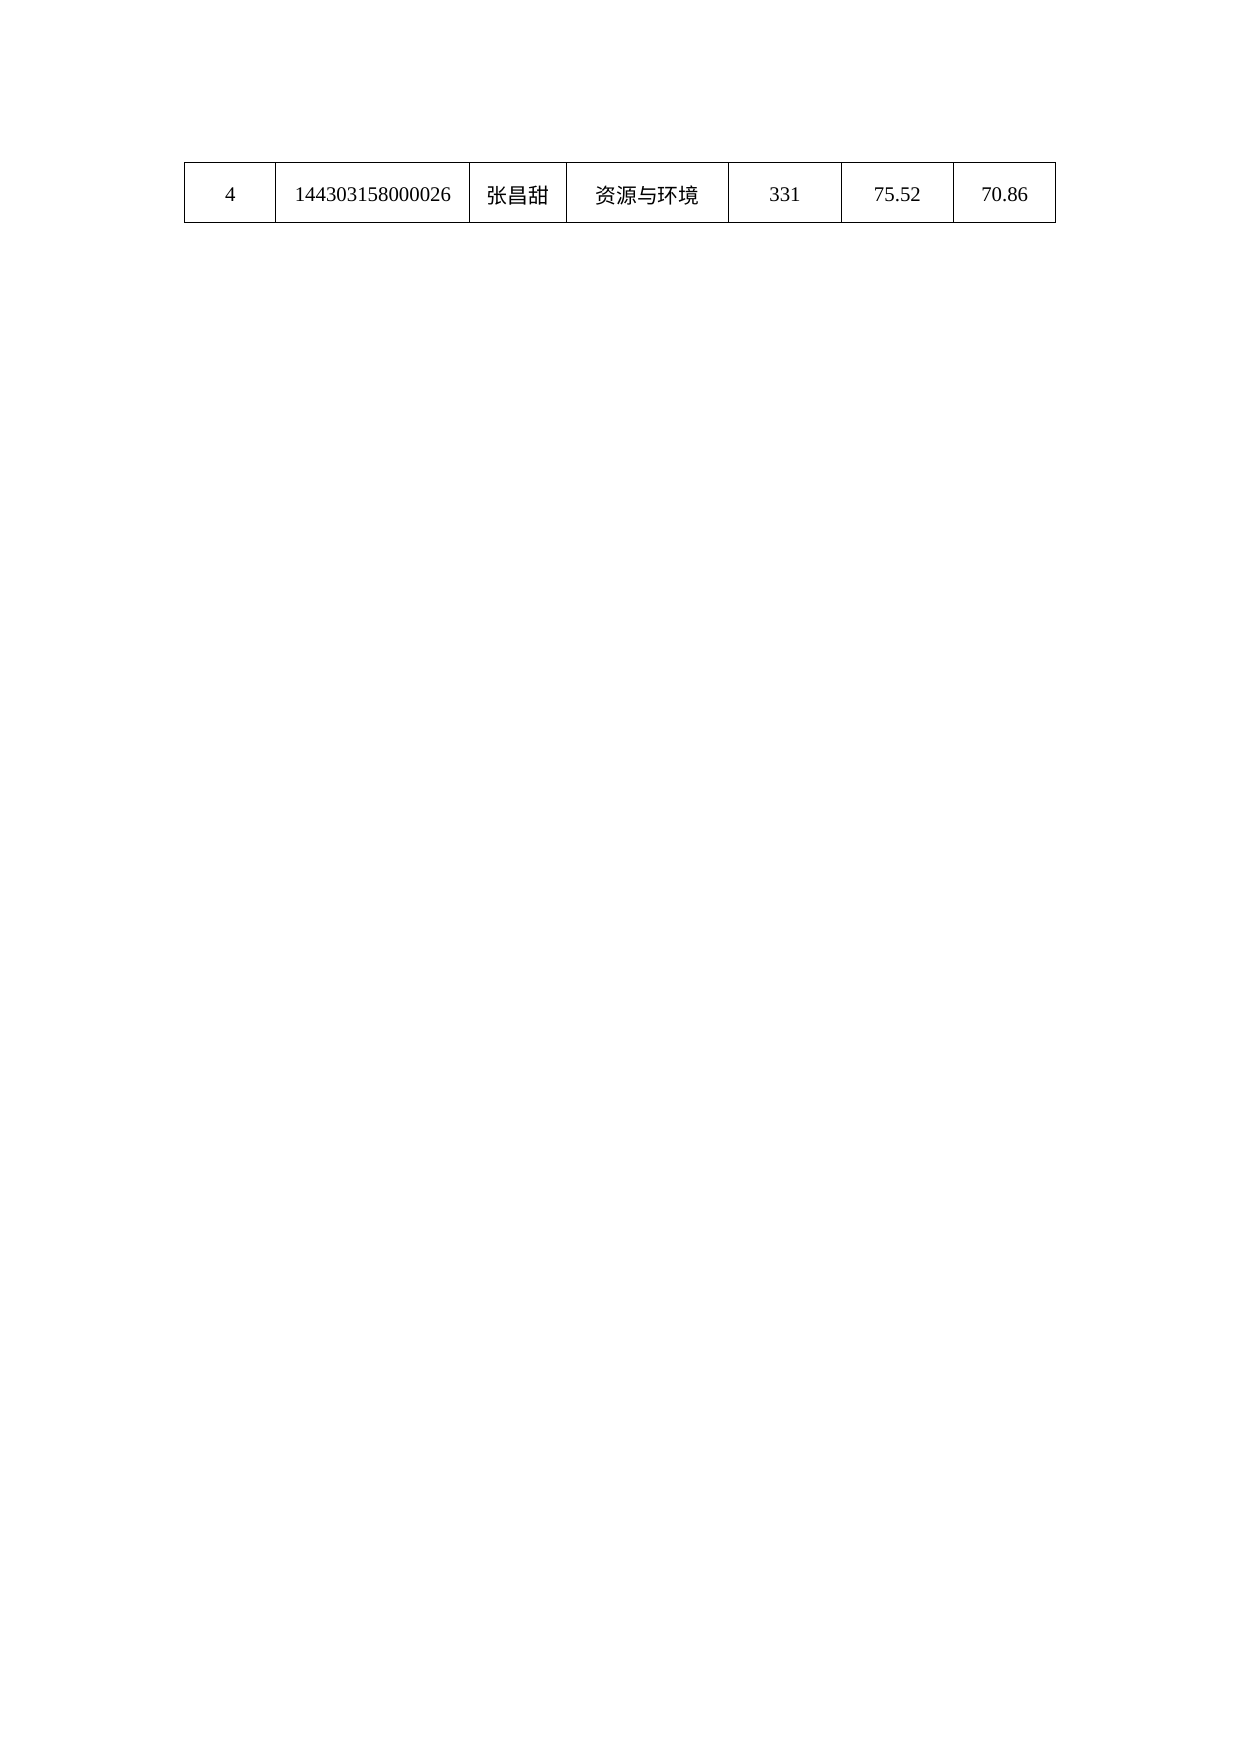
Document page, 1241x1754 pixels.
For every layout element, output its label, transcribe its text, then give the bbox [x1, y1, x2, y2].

table_cell 张昌甜 [470, 163, 566, 222]
table_cell 4 [185, 163, 275, 222]
table_cell 资源与环境 [567, 163, 728, 222]
table_cell 331 [729, 163, 841, 222]
table_cell 75.52 [842, 163, 953, 222]
table_cell 144303158000026 [276, 163, 469, 222]
table_cell 70.86 [954, 163, 1055, 222]
